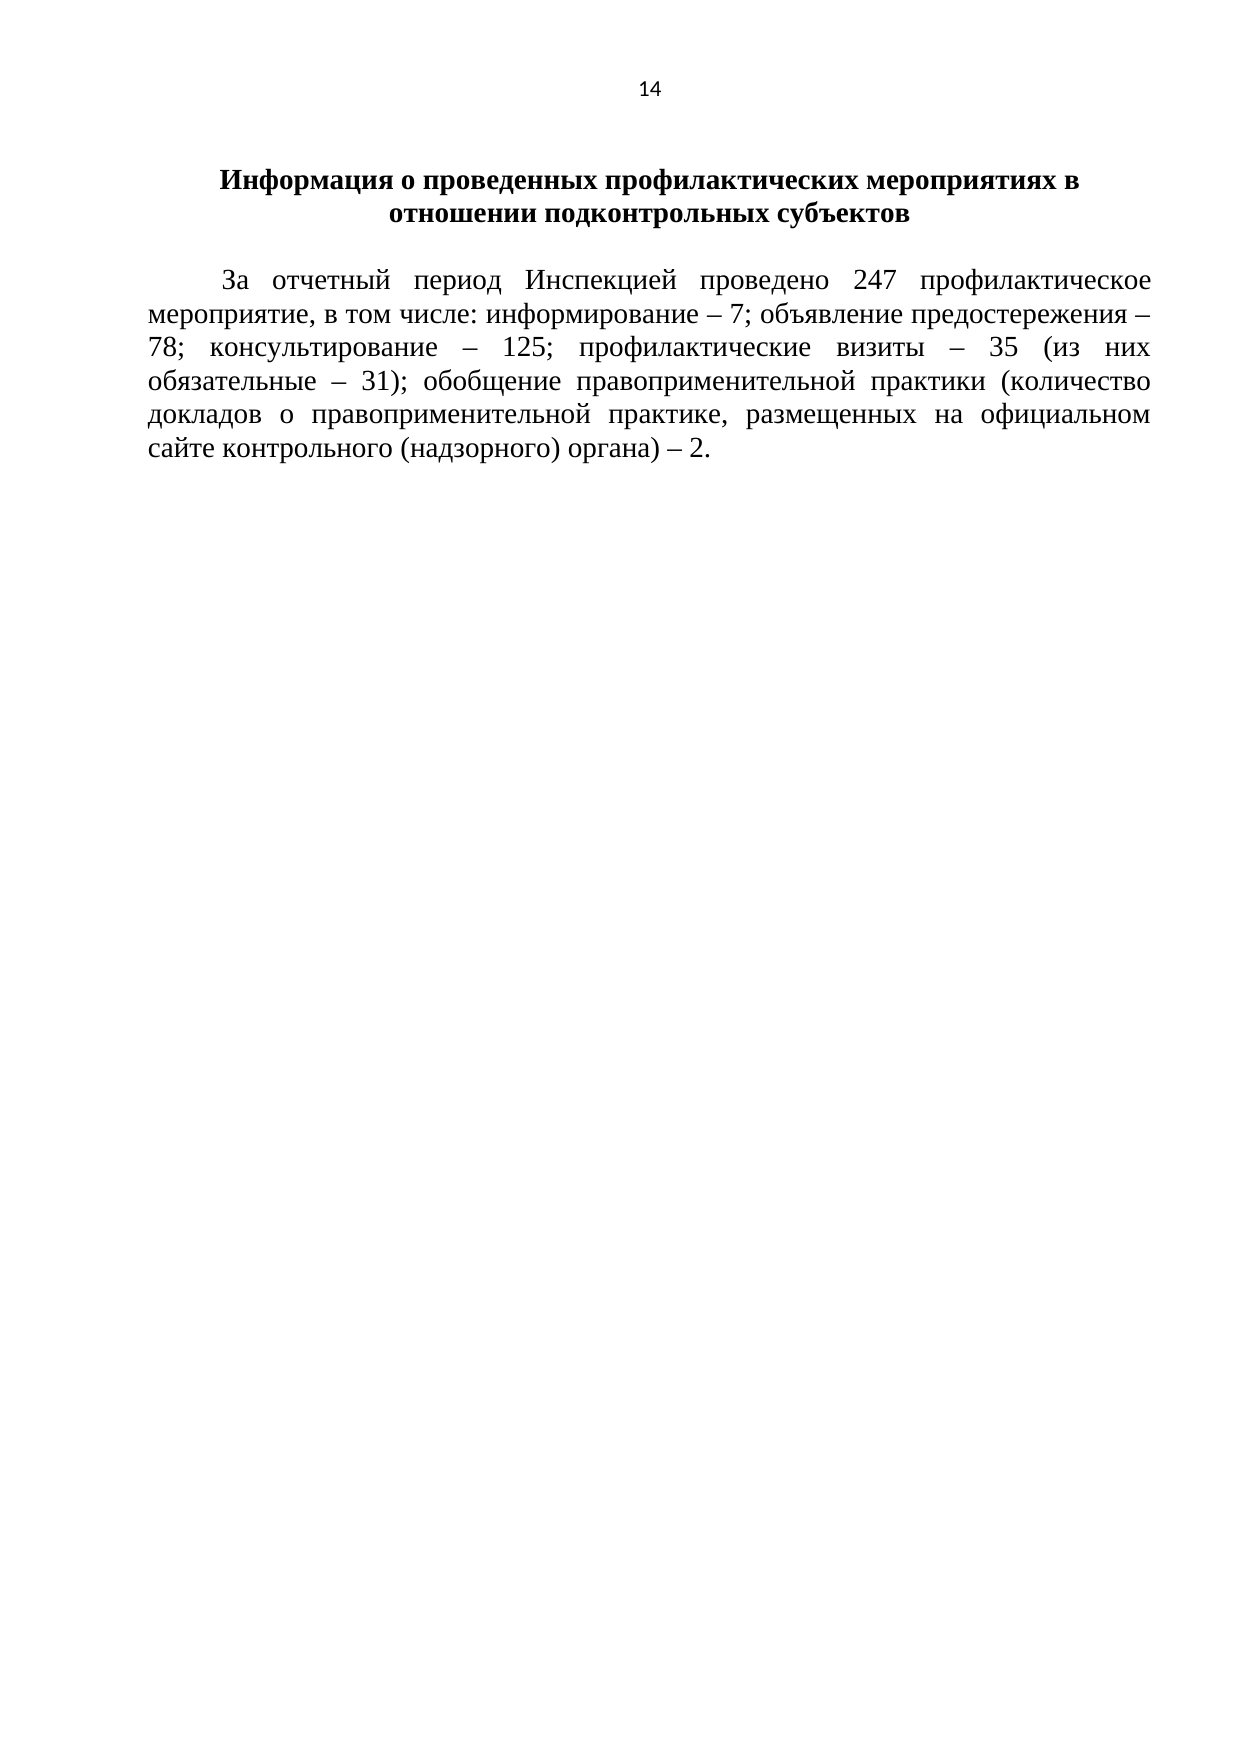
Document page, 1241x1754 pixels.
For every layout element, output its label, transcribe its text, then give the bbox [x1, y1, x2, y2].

text Информация о проведенных профилактических мероприятиях в отношении подконтрольных субъектов [148, 162, 1152, 229]
text За отчетный период Инспекцией проведено 247 профилактическое мероприятие, в том числе: информирование – 7; объявление предостережения – 78; консультирование – 125; профилактические визиты – 35 (из них обязательные – 31); обобщение правоприменительной практики (количество докладов о правоприменительной практике, размещенных на официальном сайте контрольного (надзорного) органа) – 2. [148, 262, 1152, 464]
